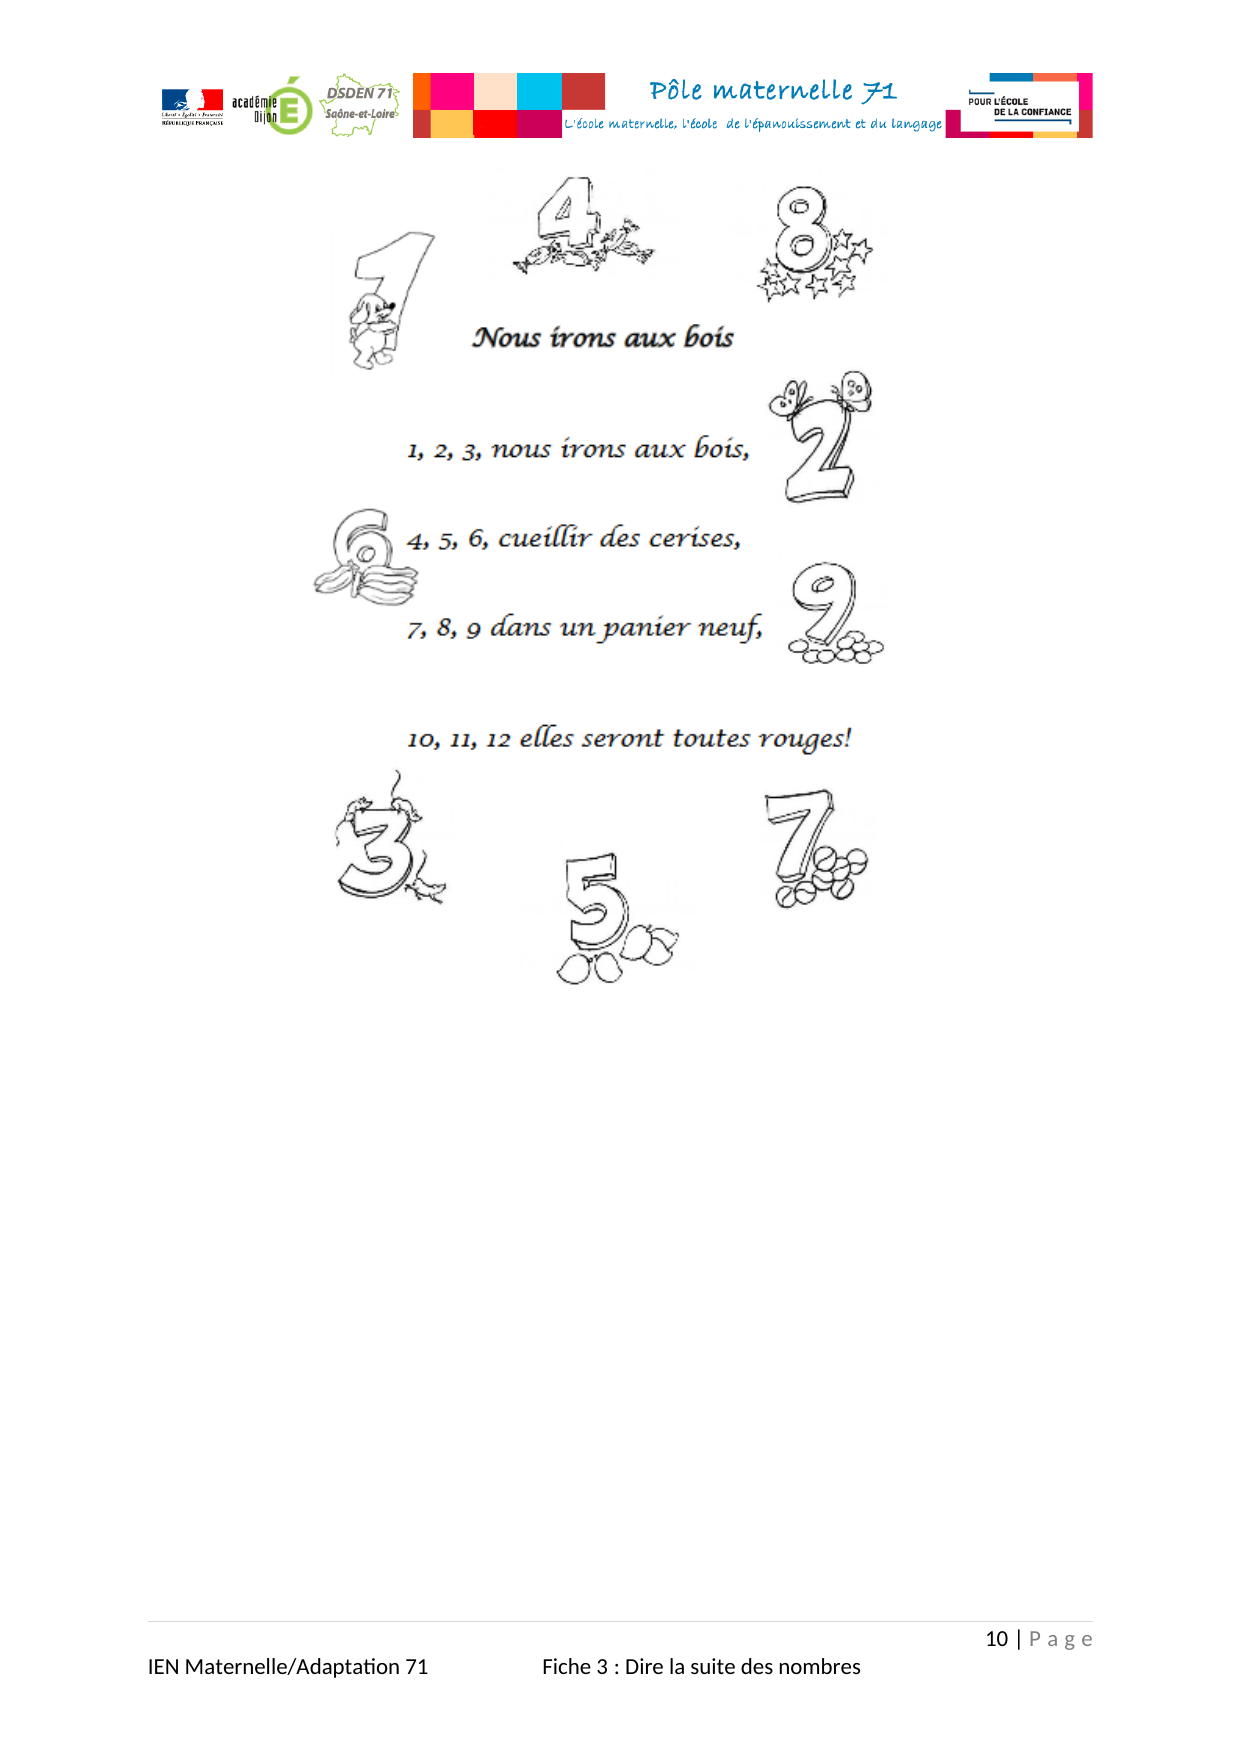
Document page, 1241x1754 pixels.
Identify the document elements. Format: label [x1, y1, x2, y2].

picture [147, 73, 1093, 138]
picture [310, 165, 931, 1005]
